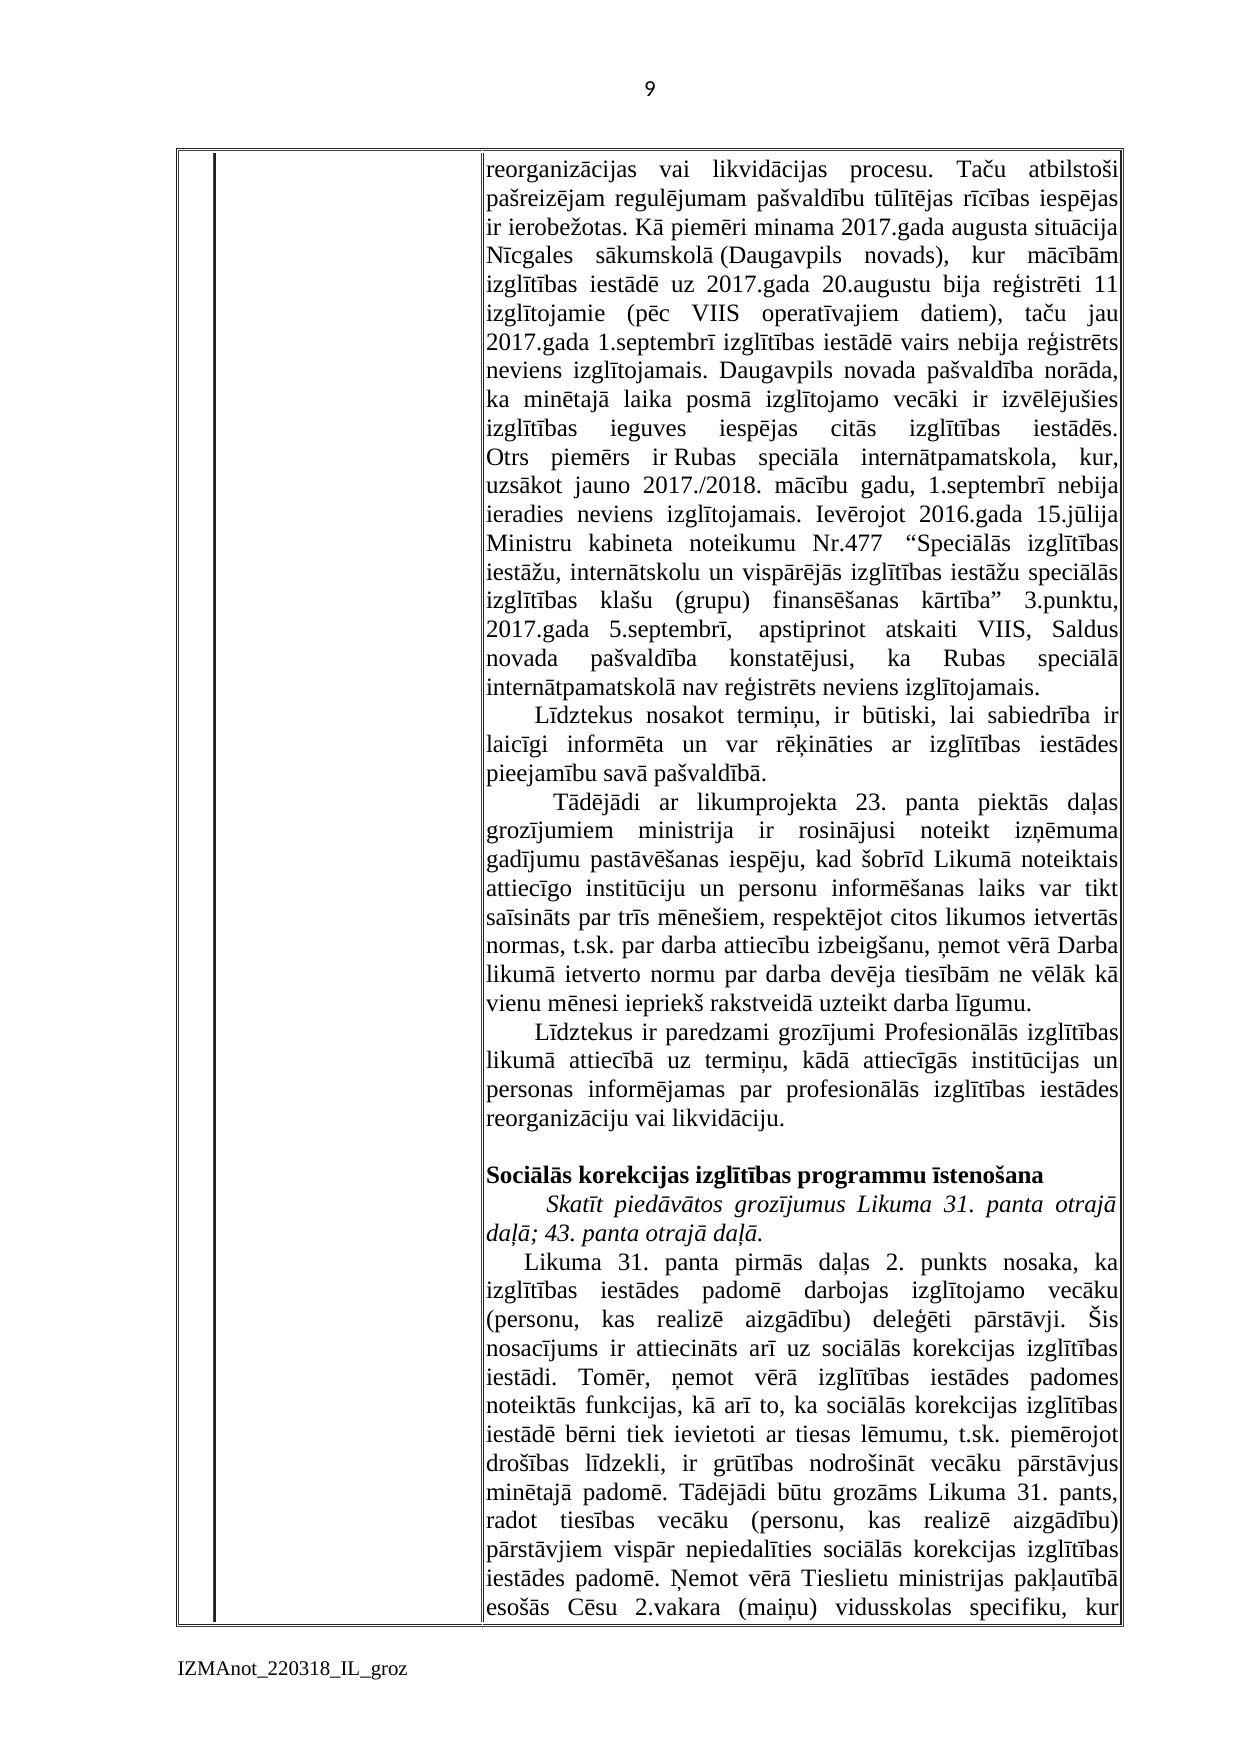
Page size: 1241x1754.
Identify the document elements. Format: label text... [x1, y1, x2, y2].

table_cell 2. [179, 151, 214, 1623]
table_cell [483, 151, 1120, 1623]
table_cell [214, 151, 483, 1623]
